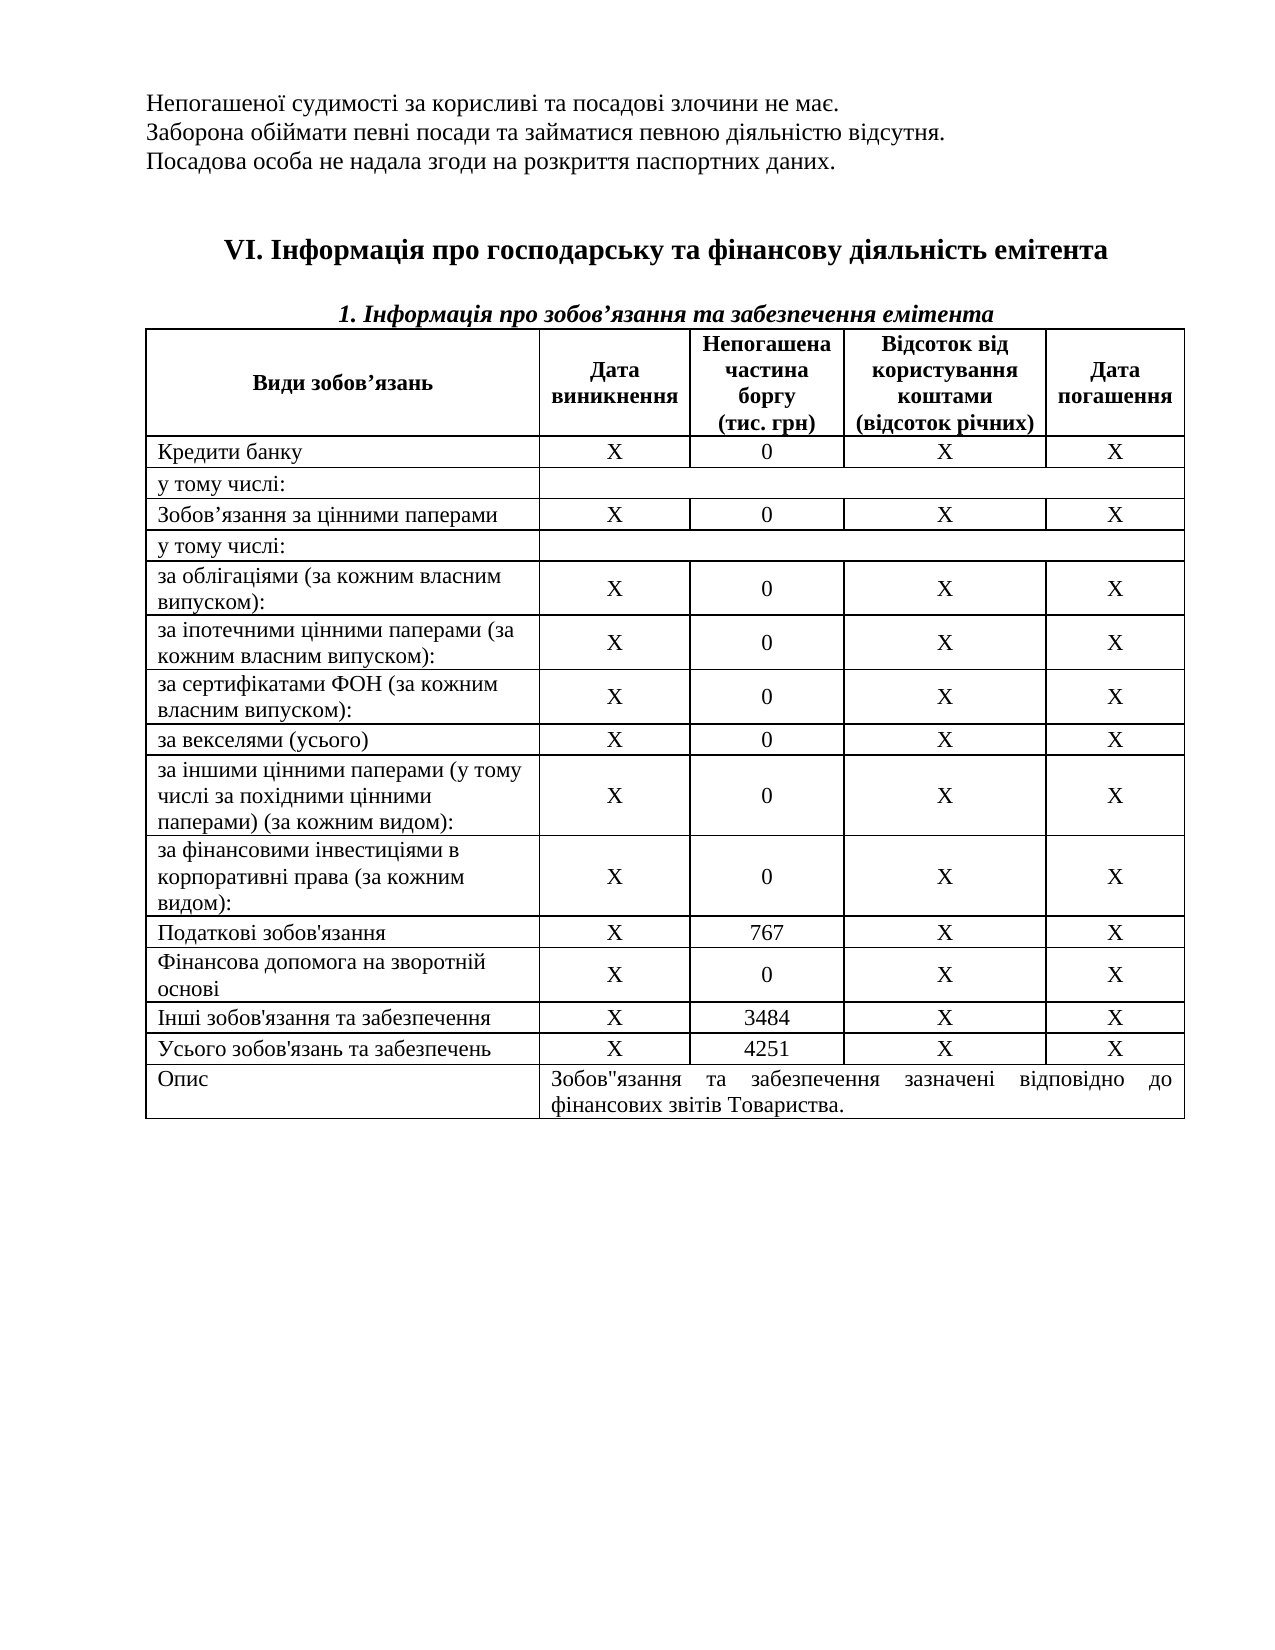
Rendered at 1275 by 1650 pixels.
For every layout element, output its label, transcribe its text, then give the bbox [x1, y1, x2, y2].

table_cell X [845, 725, 1045, 754]
table_cell 3484 [691, 1003, 843, 1032]
table_cell X [845, 670, 1045, 723]
table_cell 4251 [691, 1034, 843, 1063]
table_cell X [1047, 917, 1184, 947]
table_cell X [1047, 725, 1184, 754]
text Посадова особа не надала згоди на розкриття паспортних даних. [146, 146, 1186, 175]
text VI. Інформація про господарську та фінансову діяльність емітента [146, 232, 1186, 266]
table_cell X [540, 836, 689, 915]
table_cell X [540, 437, 689, 466]
table_cell X [1047, 670, 1184, 723]
table_cell Інші зобов'язання та забезпечення [147, 1003, 539, 1032]
table_cell [540, 468, 1184, 498]
table_cell X [845, 437, 1045, 466]
table_cell Зобов"язання та забезпечення зазначенi вiдповiдно до фiнансових звiтiв Товариства. [540, 1065, 1184, 1118]
table_cell X [845, 616, 1045, 669]
table_cell X [1047, 1003, 1184, 1032]
table_cell 0 [691, 670, 843, 723]
table_cell X [540, 562, 689, 614]
table_cell [540, 531, 1184, 560]
table_cell X [845, 836, 1045, 915]
table_cell Зобов’язання за цінними паперами [147, 499, 539, 529]
table_cell X [1047, 616, 1184, 669]
table_cell 767 [691, 917, 843, 947]
table_cell за сертифікатами ФОН (за кожним власним випуском): [147, 670, 539, 723]
table_cell 0 [691, 499, 843, 529]
table_header Дата виникнення [540, 330, 689, 435]
table_cell X [540, 616, 689, 669]
table_cell за векселями (усього) [147, 725, 539, 754]
table_cell у тому числі: [147, 531, 539, 560]
table_cell за іншими цінними паперами (у тому числі за похідними цінними паперами) (за кожним видом): [147, 756, 539, 835]
table_cell Кредити банку [147, 437, 539, 466]
table_cell X [540, 670, 689, 723]
table_cell у тому числі: [147, 468, 539, 498]
table_cell за іпотечними цінними паперами (за кожним власним випуском): [147, 616, 539, 669]
text Заборона обiймати певнi посади та займатися певною дiяльнiстю вiдсутня. [146, 117, 1186, 146]
table_cell X [540, 948, 689, 1001]
table_header Види зобов’язань [147, 330, 539, 435]
text Непогашеної судимостi за корисливi та посадовi злочини не має. [146, 88, 1186, 117]
table_cell X [540, 725, 689, 754]
table_cell Податкові зобов'язання [147, 917, 539, 947]
table_cell X [845, 1003, 1045, 1032]
table_header Непогашена частина боргу (тис. грн) [691, 330, 843, 435]
table_header Дата погашення [1047, 330, 1184, 435]
table_cell 0 [691, 836, 843, 915]
table_cell 0 [691, 437, 843, 466]
table_cell X [845, 499, 1045, 529]
table_cell X [845, 562, 1045, 614]
table_cell X [845, 948, 1045, 1001]
table_header Відсоток від користування коштами (відсоток річних) [845, 330, 1045, 435]
table_cell X [845, 1034, 1045, 1063]
table_cell X [540, 1034, 689, 1063]
text 1. Інформація про зобов’язання та забезпечення емітента [146, 299, 1186, 328]
table_cell 0 [691, 725, 843, 754]
table_cell X [845, 756, 1045, 835]
table_cell X [1047, 948, 1184, 1001]
table_cell X [1047, 836, 1184, 915]
table_cell X [540, 1003, 689, 1032]
table_cell X [1047, 562, 1184, 614]
table_cell X [540, 756, 689, 835]
table_cell за фінансовими інвестиціями в корпоративні права (за кожним видом): [147, 836, 539, 915]
table_cell X [1047, 437, 1184, 466]
table_cell Фінансова допомога на зворотній основі [147, 948, 539, 1001]
table_cell X [540, 917, 689, 947]
table_cell X [540, 499, 689, 529]
table_cell за облігаціями (за кожним власним випуском): [147, 562, 539, 614]
table_cell X [1047, 1034, 1184, 1063]
table_cell 0 [691, 756, 843, 835]
table_cell X [845, 917, 1045, 947]
table_cell Усього зобов'язань та забезпечень [147, 1034, 539, 1063]
table_cell X [1047, 756, 1184, 835]
table_cell 0 [691, 616, 843, 669]
table_cell Опис [147, 1065, 539, 1118]
table_cell 0 [691, 562, 843, 614]
table_cell 0 [691, 948, 843, 1001]
table_cell X [1047, 499, 1184, 529]
